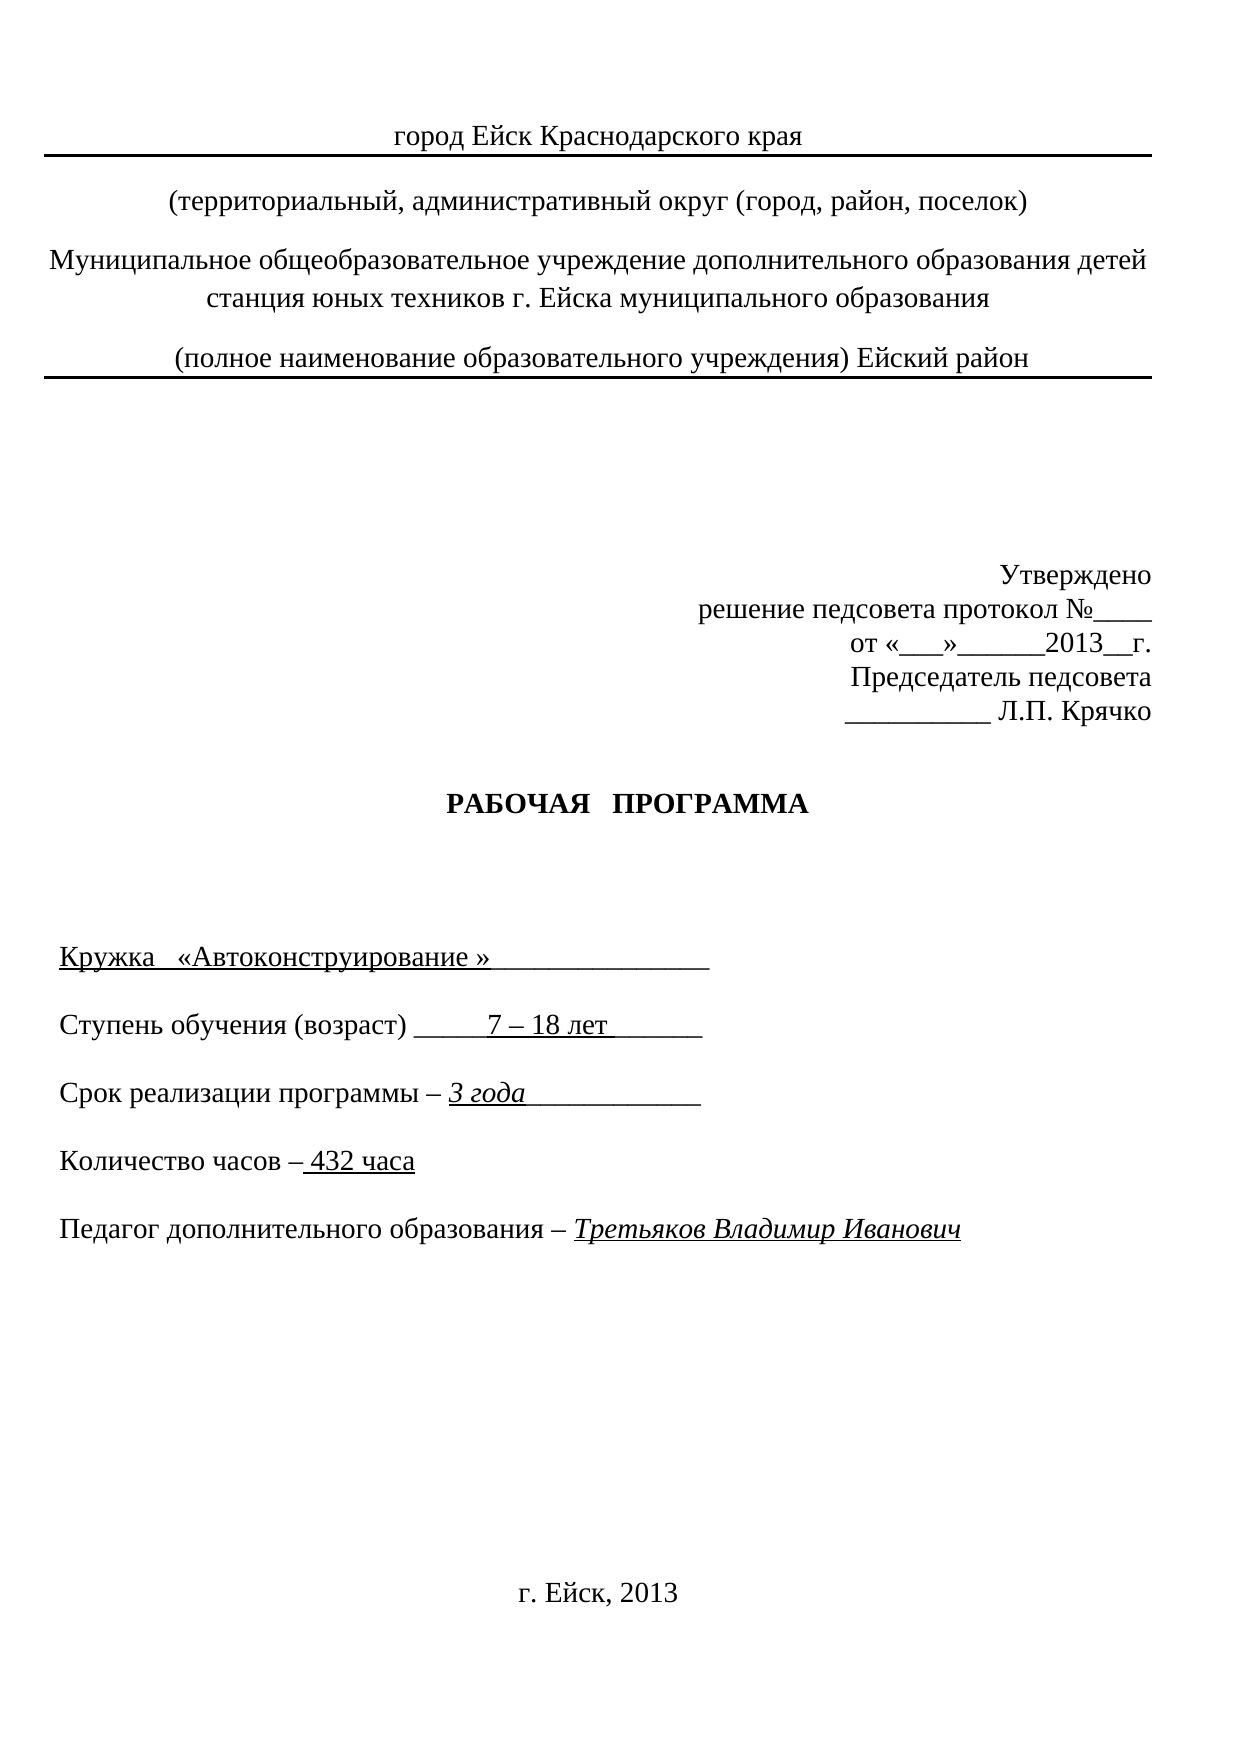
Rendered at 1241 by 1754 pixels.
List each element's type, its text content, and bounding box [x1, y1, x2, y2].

text от «___»______2013__г. [44, 625, 1152, 659]
text решение педсовета протокол №____ [44, 591, 1152, 625]
text Председатель педсовета [44, 659, 1152, 693]
text Утверждено [44, 557, 1152, 591]
text Ступень обучения (возраст) _____7 – 18 лет ______ [59, 1007, 1152, 1041]
text Педагог дополнительного образования – Третьяков Владимир Иванович [59, 1211, 1152, 1244]
text Муниципальное общеобразовательное учреждение дополнительного образования детей станция юных техников г. Ейска муниципального образования [44, 242, 1152, 314]
text город Ейск Краснодарского края [44, 118, 1152, 154]
text (территориальный, административный округ (город, район, поселок) [44, 183, 1152, 216]
text г. Ейск, 2013 [44, 1576, 1152, 1609]
text РАБОЧАЯ ПРОГРАММА [103, 786, 1152, 820]
text Срок реализации программы – 3 года____________ [59, 1075, 1152, 1108]
text Кружка «Автоконструирование »_______________ [59, 939, 1152, 973]
text __________ Л.П. Крячко [44, 693, 1152, 727]
text Количество часов – 432 часа [59, 1143, 1152, 1176]
text (полное наименование образовательного учреждения) Ейский район [44, 340, 1152, 376]
